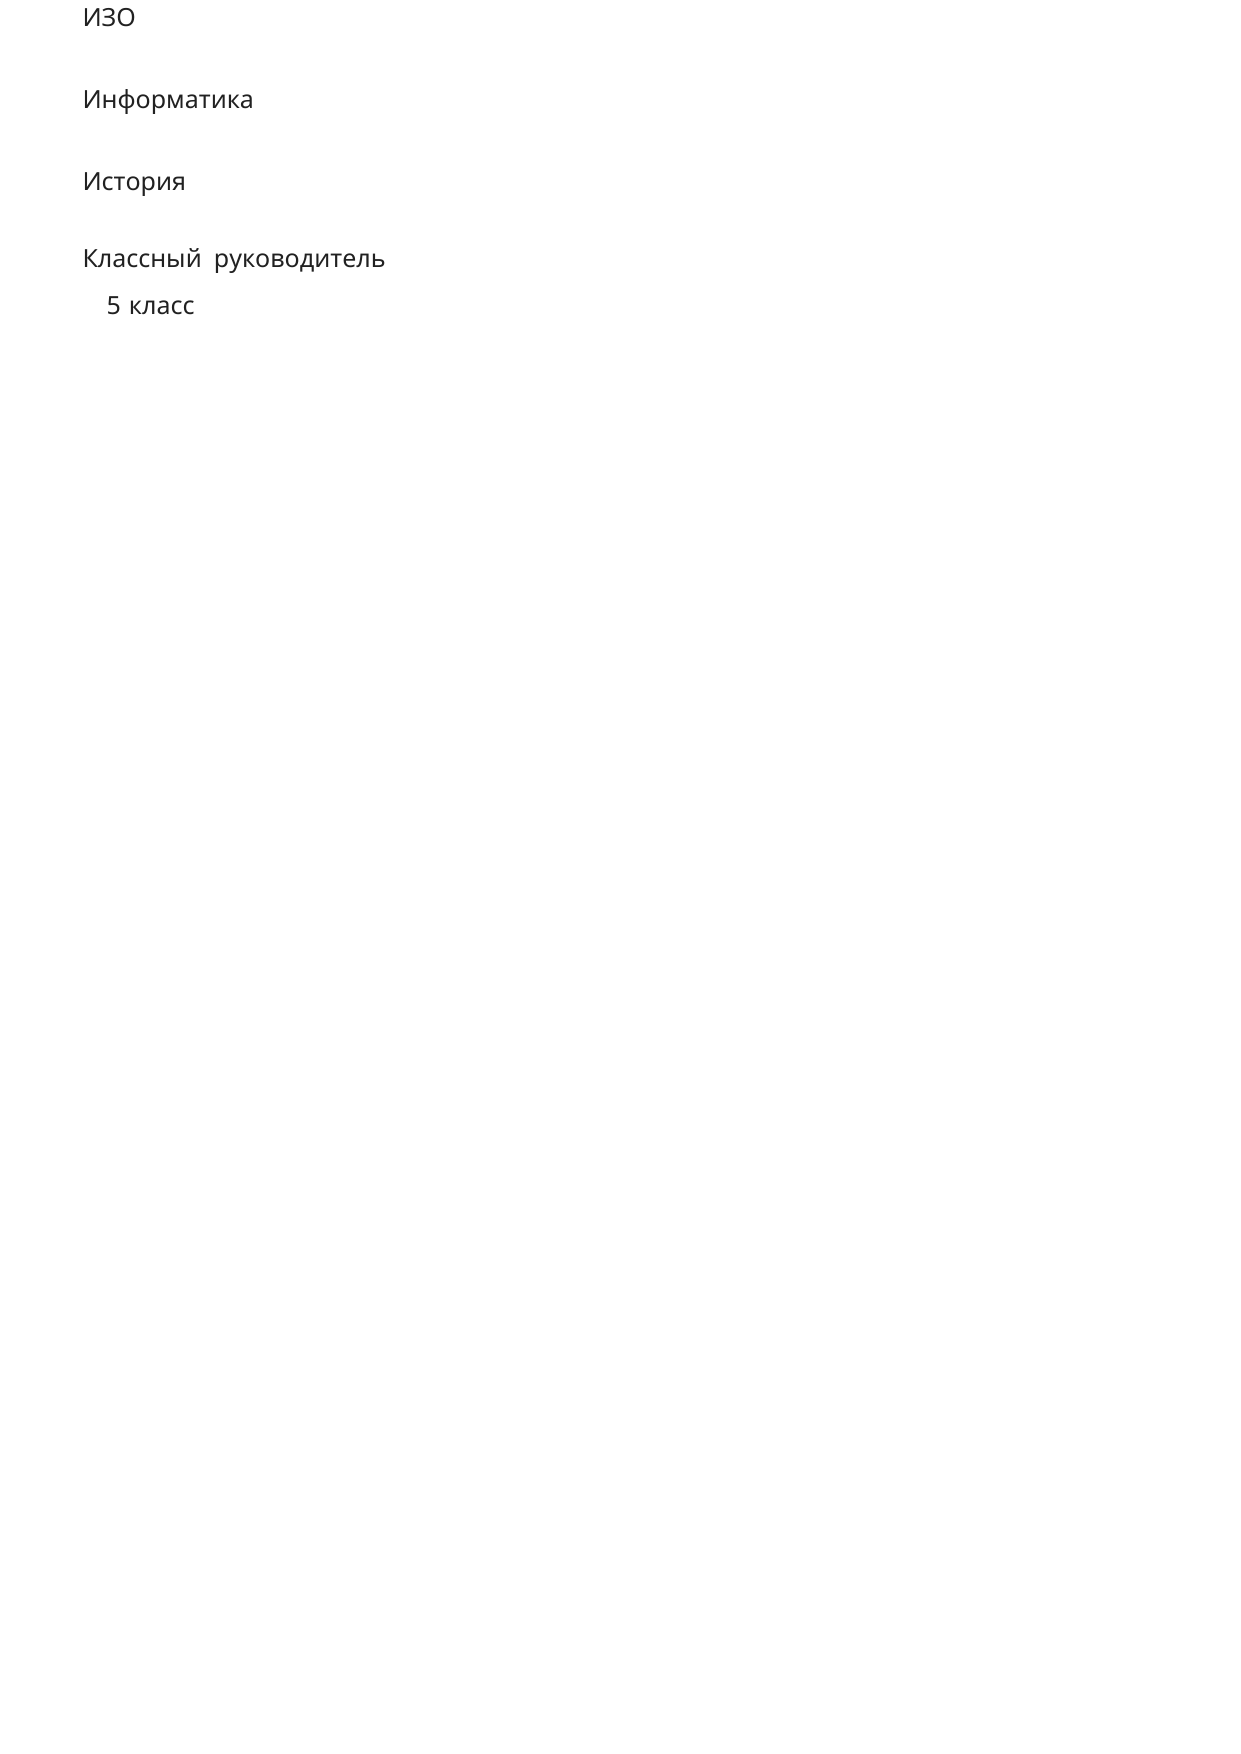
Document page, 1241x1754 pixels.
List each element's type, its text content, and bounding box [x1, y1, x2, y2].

text Информатика История [82, 82, 338, 197]
text Классный руководитель [82, 245, 1240, 273]
list класс [106, 296, 1240, 319]
text ИЗО [82, 0, 1240, 34]
